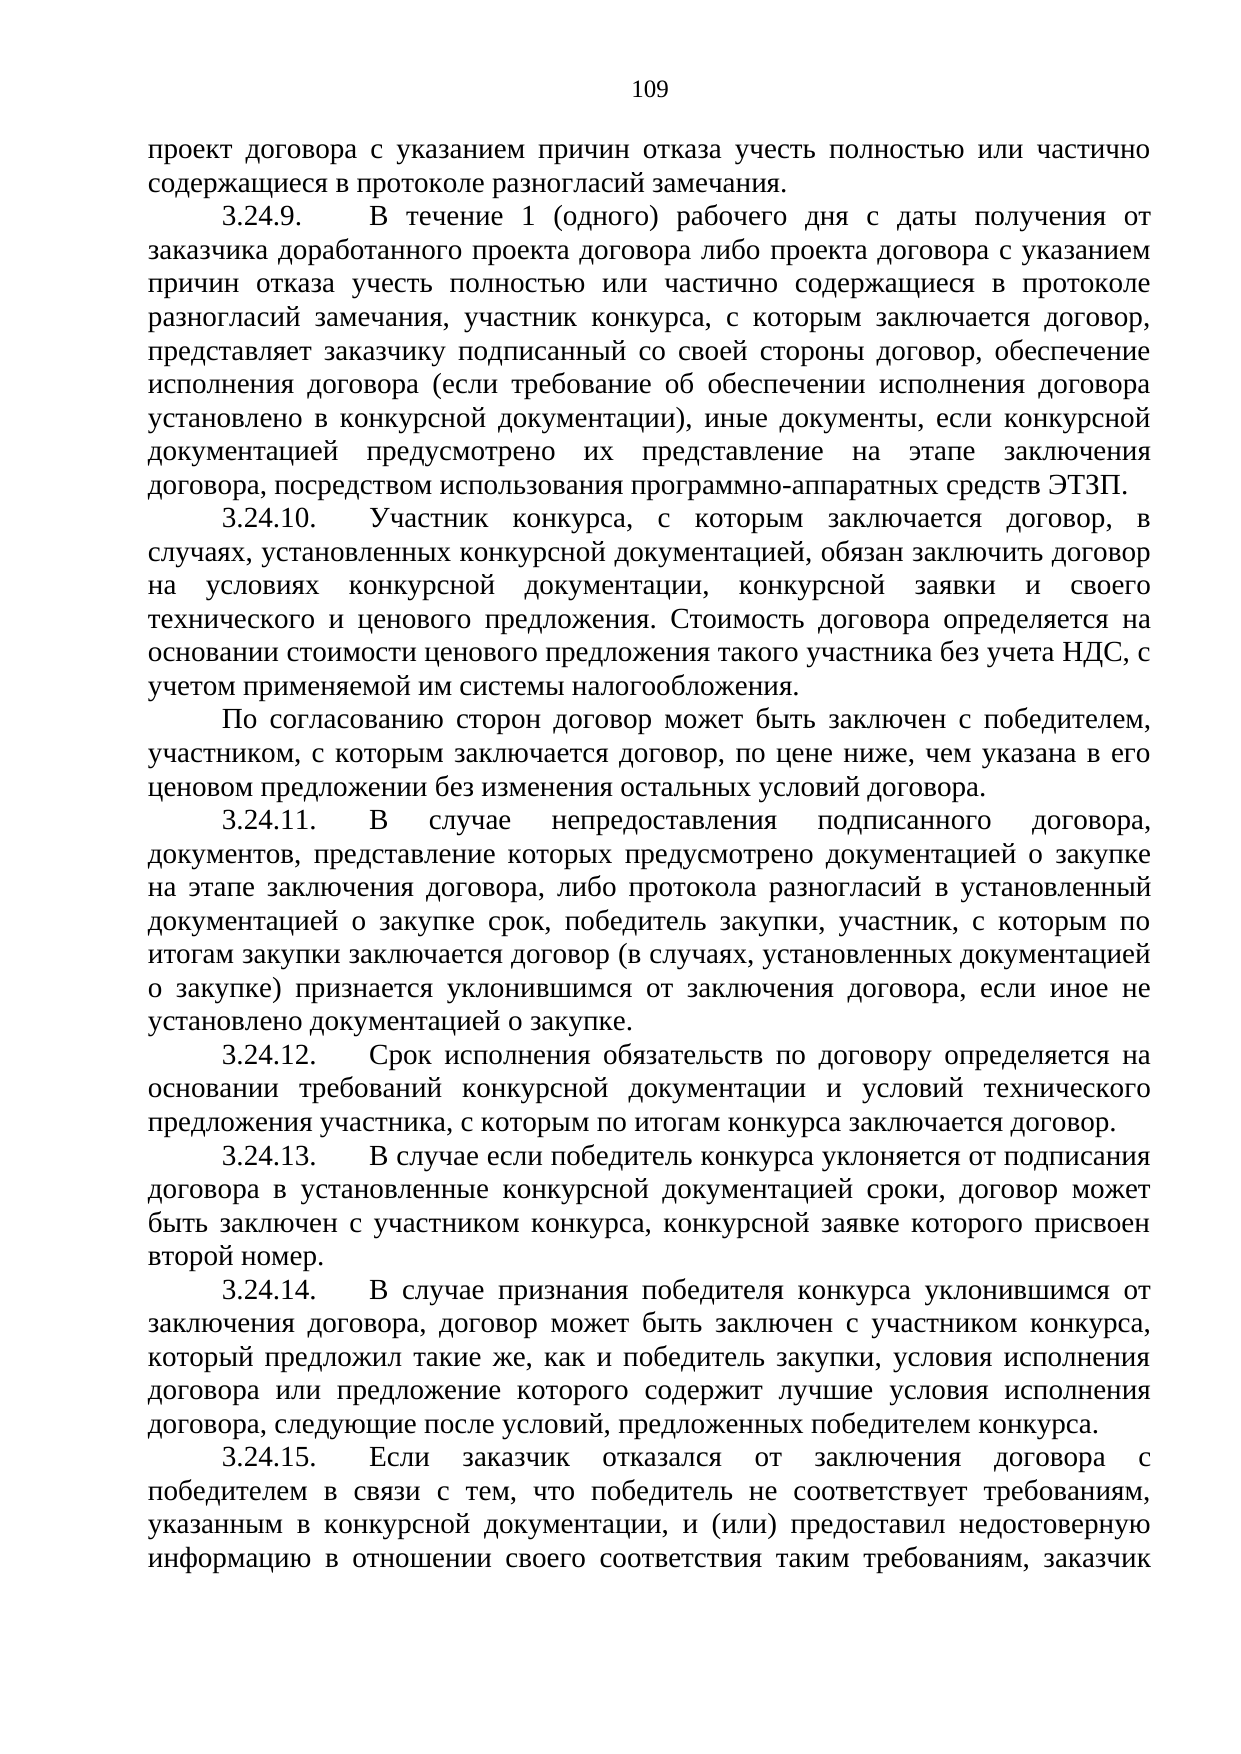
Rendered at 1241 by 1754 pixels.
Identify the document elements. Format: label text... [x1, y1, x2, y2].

list В течение 1 (одного) рабочего дня с даты получения от заказчика доработанного проекта договора либо проекта договора с указанием причин отказа учесть полностью или частично содержащиеся в протоколе разногласий замечания, участник конкурса, с которым заключается договор, представляет заказчику подписанный со своей стороны договор, обеспечение исполнения договора (если требование об обеспечении исполнения договора установлено в конкурсной документации), иные документы, если конкурсной документацией предусмотрено их представление на этапе заключения договора, посредством использования программно-аппаратных средств ЭТЗП. [148, 198, 1152, 500]
list В случае если победитель конкурса уклоняется от подписания договора в установленные конкурсной документацией сроки, договор может быть заключен с участником конкурса, конкурсной заявке которого присвоен второй номер. [148, 1138, 1152, 1272]
list В случае признания победителя конкурса уклонившимся от заключения договора, договор может быть заключен с участником конкурса, который предложил такие же, как и победитель закупки, условия исполнения договора или предложение которого содержит лучшие условия исполнения договора, следующие после условий, предложенных победителем конкурса. [148, 1272, 1152, 1439]
list Срок исполнения обязательств по договору определяется на основании требований конкурсной документации и условий технического предложения участника, с которым по итогам конкурса заключается договор. [148, 1037, 1152, 1138]
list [148, 1439, 1152, 1574]
list В случае непредоставления подписанного договора, документов, представление которых предусмотрено документацией о закупке на этапе заключения договора, либо протокола разногласий в установленный документацией о закупке срок, победитель закупки, участник, с которым по итогам закупки заключается договор (в случаях, установленных документацией о закупке) признается уклонившимся от заключения договора, если иное не установлено документацией о закупке. [148, 802, 1152, 1037]
list Участник конкурса, с которым заключается договор, в случаях, установленных конкурсной документацией, обязан заключить договор на условиях конкурсной документации, конкурсной заявки и своего технического и ценового предложения. Стоимость договора определяется на основании стоимости ценового предложения такого участника без учета НДС, с учетом применяемой им системы налогообложения. [148, 500, 1152, 702]
list По согласованию сторон договор может быть заключен с победителем, участником, с которым заключается договор, по цене ниже, чем указана в его ценовом предложении без изменения остальных условий договора. [148, 702, 1152, 802]
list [148, 131, 1152, 198]
